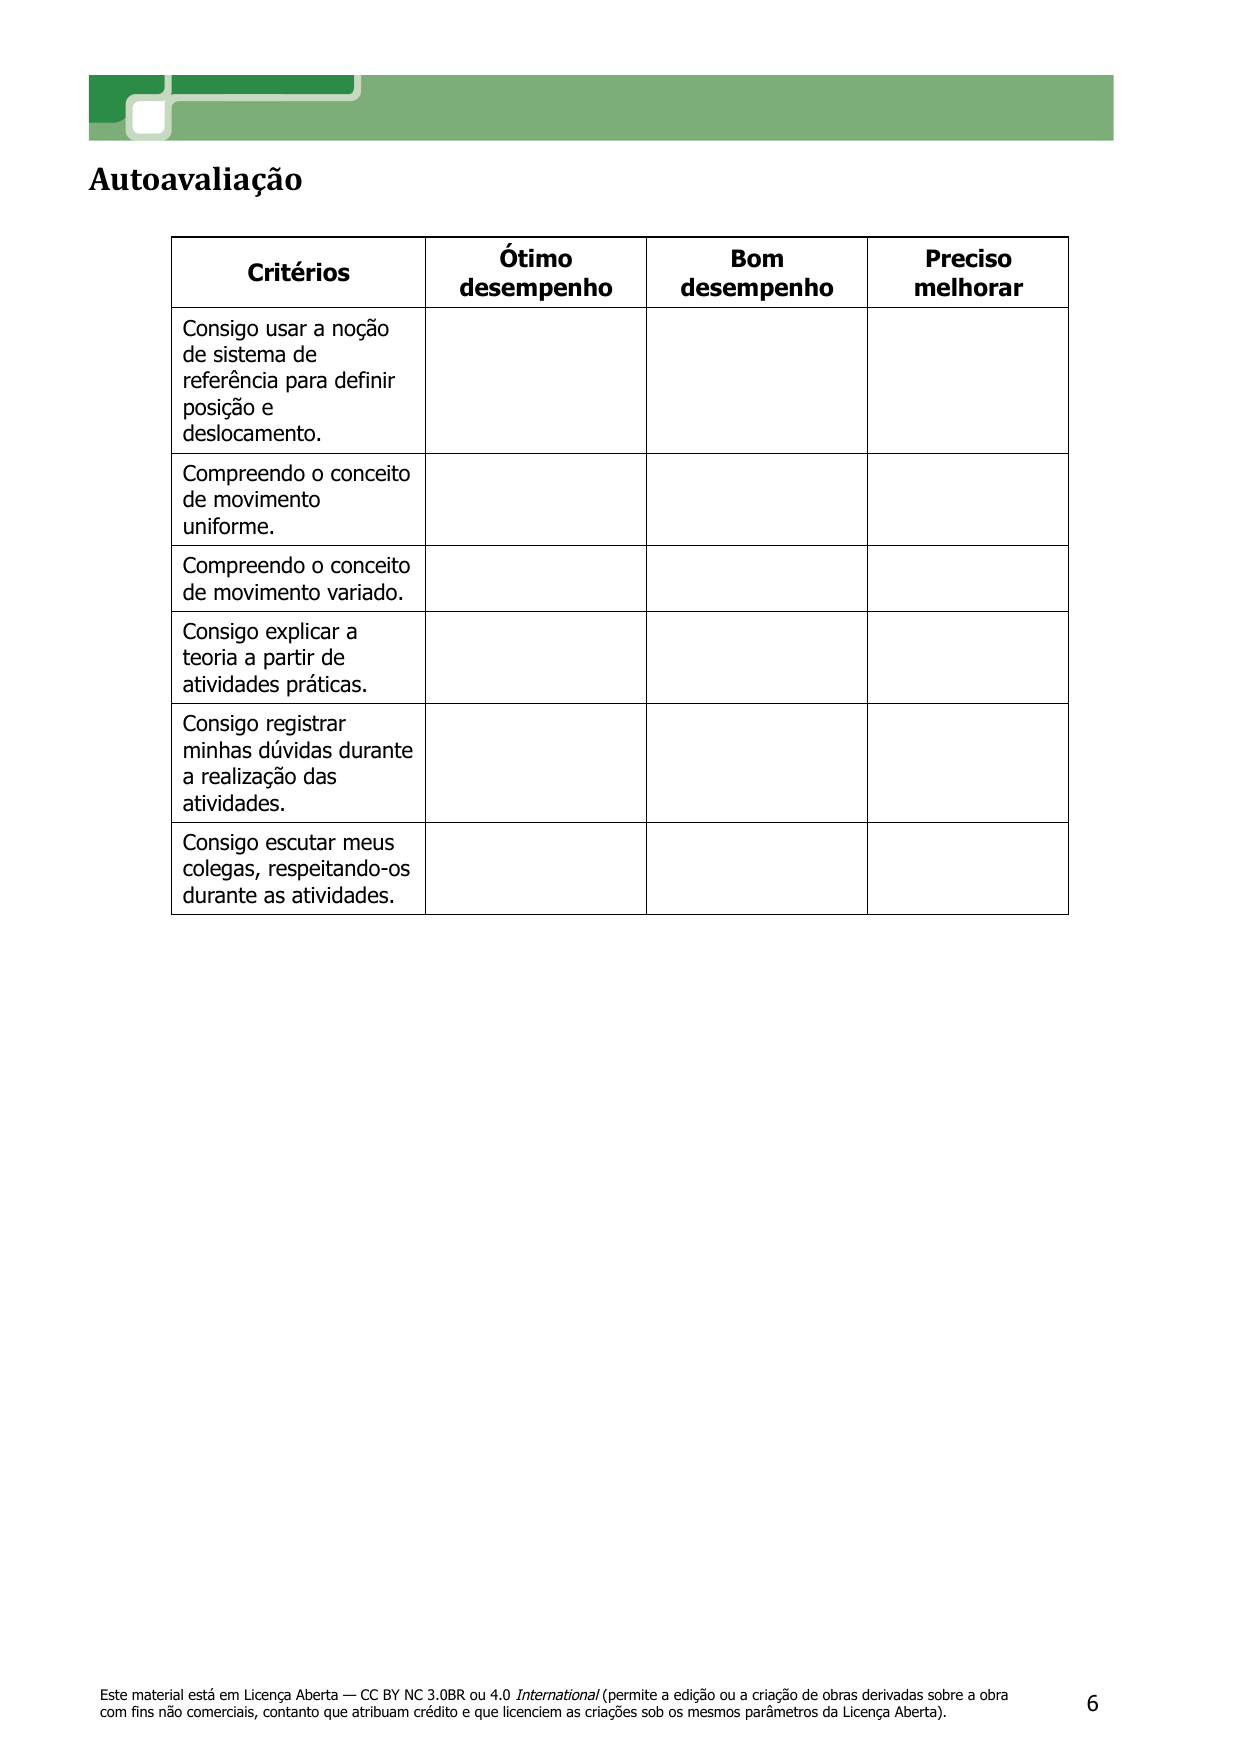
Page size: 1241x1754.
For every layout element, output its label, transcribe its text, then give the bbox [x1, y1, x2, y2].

table_cell [647, 454, 867, 545]
table_cell [647, 704, 867, 822]
table_cell [426, 454, 646, 545]
table_cell [868, 308, 1068, 452]
table_cell Compreendo o conceito de movimento uniforme. [172, 454, 425, 545]
table_cell [647, 308, 867, 452]
table_cell Consigo registrar minhas dúvidas durante a realização das atividades. [172, 704, 425, 822]
table_cell [868, 546, 1068, 611]
table_cell Consigo usar a noção de sistema de referência para definir posição e deslocamento. [172, 308, 425, 452]
text Autoavaliação [89, 159, 1152, 198]
table_cell [426, 704, 646, 822]
table_header Preciso melhorar [868, 238, 1068, 307]
table_header Critérios [172, 238, 425, 307]
picture [88, 75, 1114, 153]
table_cell [647, 546, 867, 611]
table_cell [426, 546, 646, 611]
table_cell [647, 612, 867, 703]
table_cell Consigo explicar a teoria a partir de atividades práticas. [172, 612, 425, 703]
table_cell [647, 823, 867, 914]
table_cell [868, 823, 1068, 914]
table_cell [426, 823, 646, 914]
table_cell [868, 704, 1068, 822]
table_cell Consigo escutar meus colegas, respeitando-os durante as atividades. [172, 823, 425, 914]
table_cell [868, 612, 1068, 703]
table_cell Compreendo o conceito de movimento variado. [172, 546, 425, 611]
table_cell [426, 612, 646, 703]
table_cell [426, 308, 646, 452]
table_cell [868, 454, 1068, 545]
table_header Ótimo desempenho [426, 238, 646, 307]
table_header Bom desempenho [647, 238, 867, 307]
